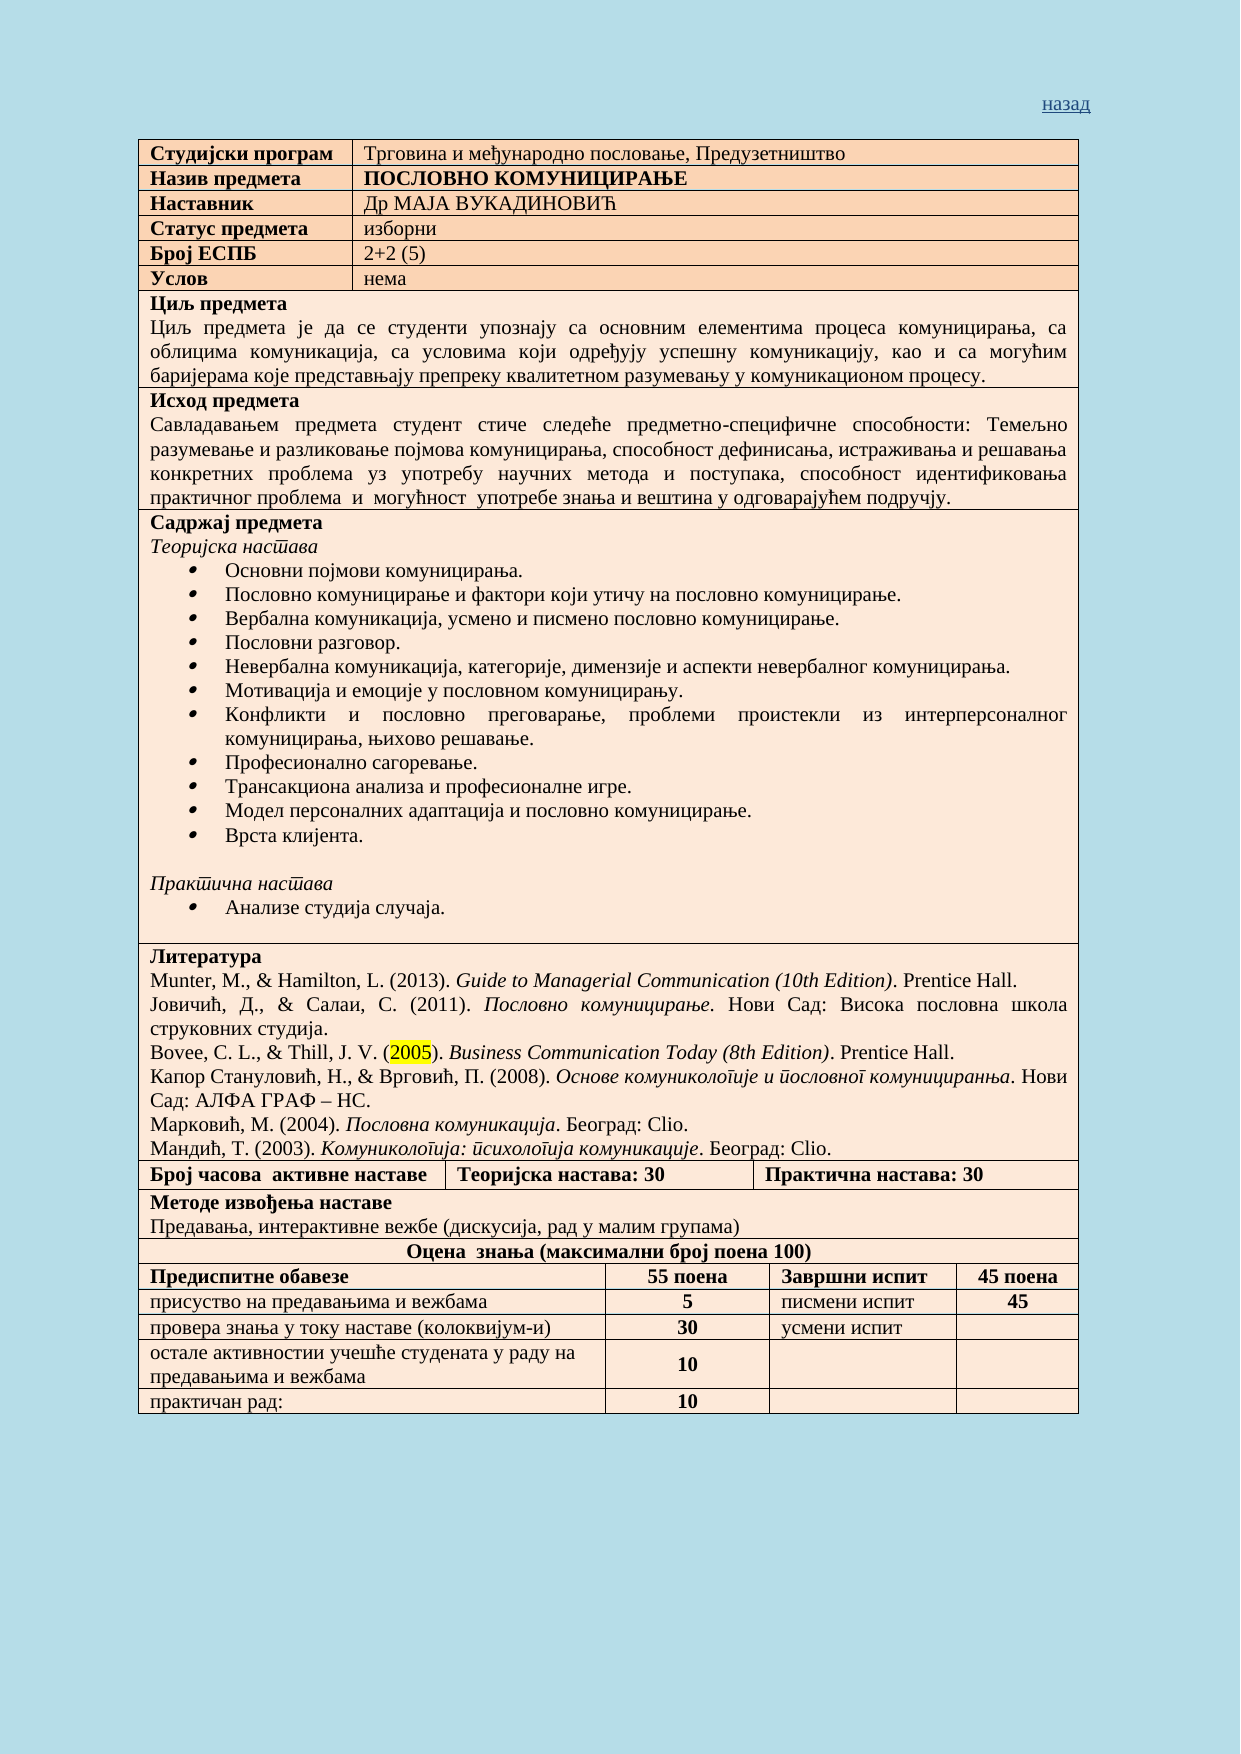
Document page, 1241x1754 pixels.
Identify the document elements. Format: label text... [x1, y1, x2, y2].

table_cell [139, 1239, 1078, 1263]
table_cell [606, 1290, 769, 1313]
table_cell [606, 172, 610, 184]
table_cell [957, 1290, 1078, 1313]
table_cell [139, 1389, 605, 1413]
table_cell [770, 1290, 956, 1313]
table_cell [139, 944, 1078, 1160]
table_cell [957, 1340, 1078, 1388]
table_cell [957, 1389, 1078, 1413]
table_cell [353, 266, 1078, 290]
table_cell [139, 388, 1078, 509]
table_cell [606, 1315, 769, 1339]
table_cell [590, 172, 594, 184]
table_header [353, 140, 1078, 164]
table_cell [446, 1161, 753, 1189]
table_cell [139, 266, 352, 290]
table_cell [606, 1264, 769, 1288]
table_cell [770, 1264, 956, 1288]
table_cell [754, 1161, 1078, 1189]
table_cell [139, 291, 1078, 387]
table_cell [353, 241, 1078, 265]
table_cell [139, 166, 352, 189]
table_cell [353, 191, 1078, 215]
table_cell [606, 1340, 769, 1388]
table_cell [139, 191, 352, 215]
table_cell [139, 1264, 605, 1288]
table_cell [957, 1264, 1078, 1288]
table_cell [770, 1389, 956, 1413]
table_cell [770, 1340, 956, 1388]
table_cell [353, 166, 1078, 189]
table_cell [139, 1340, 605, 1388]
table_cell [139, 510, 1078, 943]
text назад [150, 91, 1090, 115]
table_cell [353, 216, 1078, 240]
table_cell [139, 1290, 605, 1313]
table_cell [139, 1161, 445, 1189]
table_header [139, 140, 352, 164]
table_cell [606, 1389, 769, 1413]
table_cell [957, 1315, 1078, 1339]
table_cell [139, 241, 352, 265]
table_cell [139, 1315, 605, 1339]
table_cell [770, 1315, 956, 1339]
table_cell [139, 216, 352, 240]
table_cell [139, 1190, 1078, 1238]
